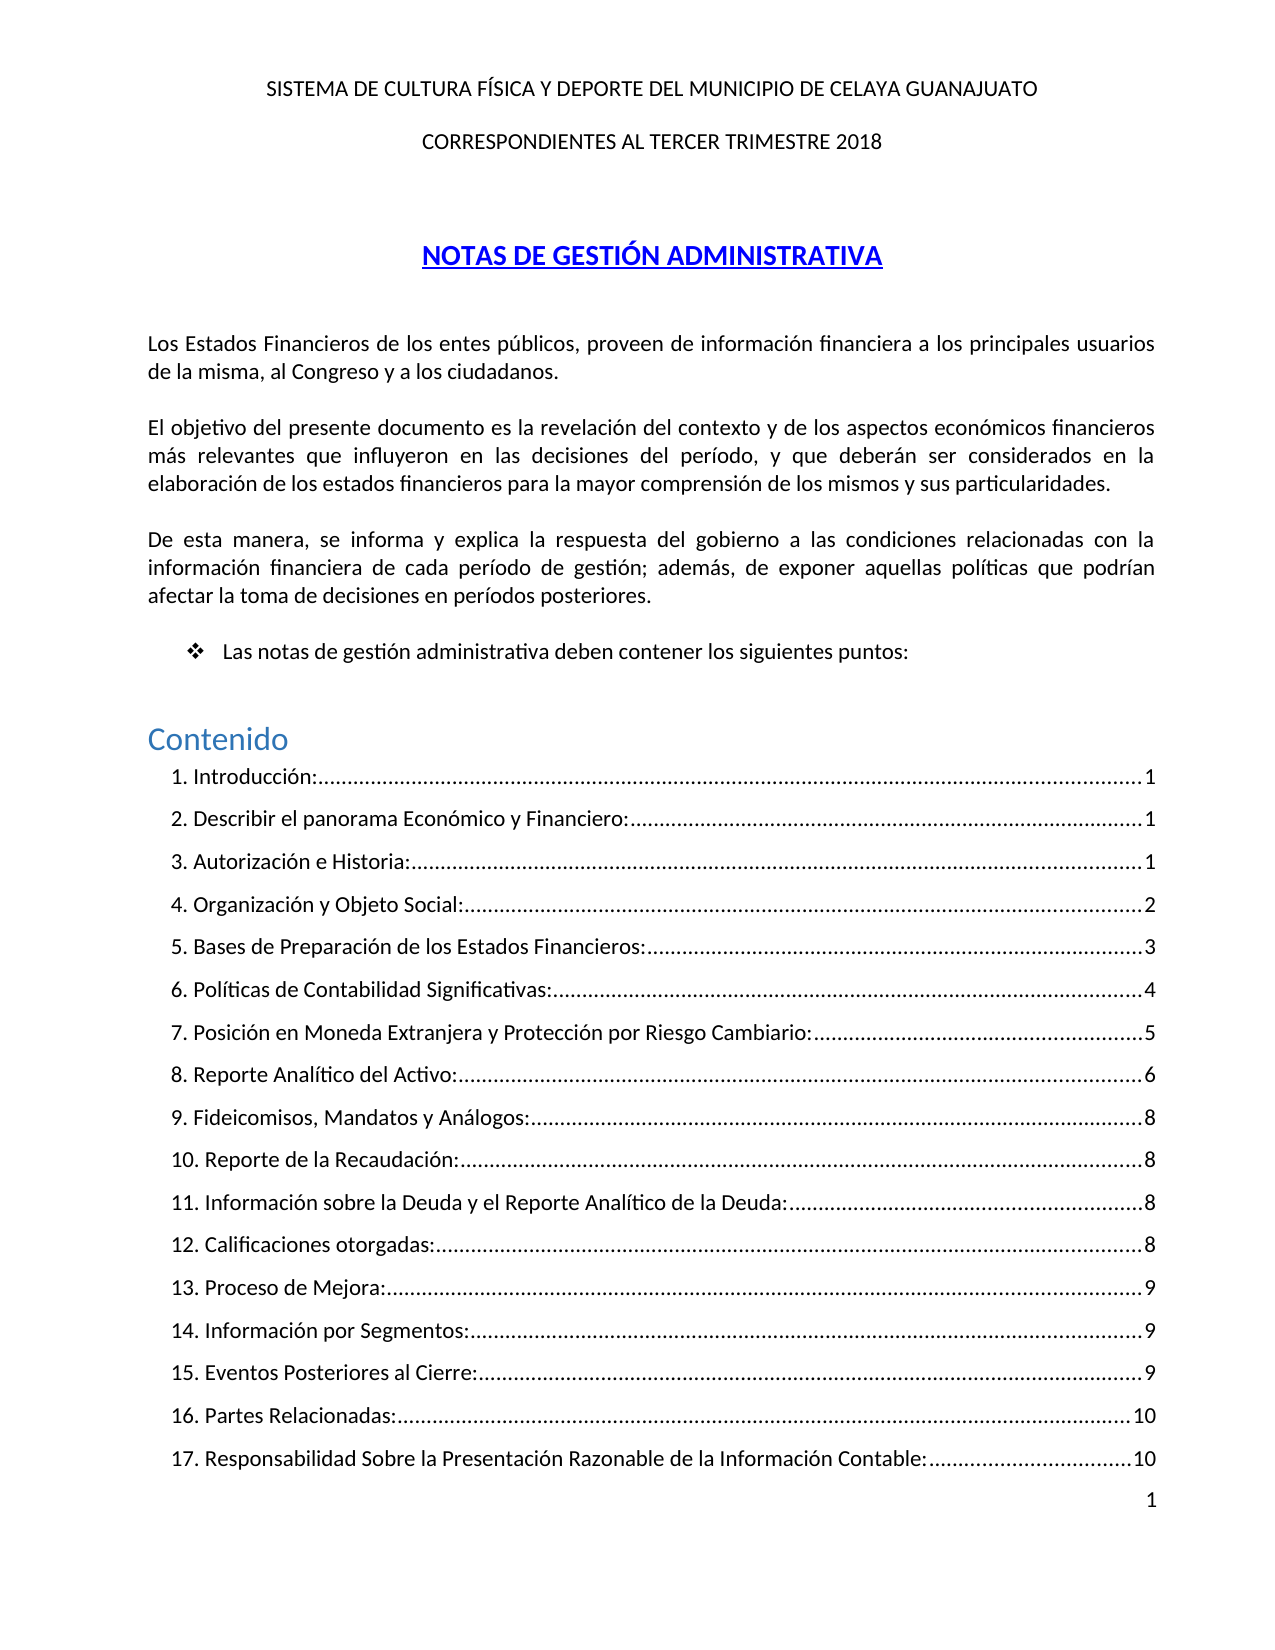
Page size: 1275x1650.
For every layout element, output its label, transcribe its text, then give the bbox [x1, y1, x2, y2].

text Los Estados Financieros de los entes públicos, proveen de información financiera a los principales usuarios de la misma, al Congreso y a los ciudadanos. [148, 329, 1157, 385]
text NOTAS DE GESTIÓN ADMINISTRATIVA [148, 237, 1157, 273]
list Las notas de gestión administrativa deben contener los siguientes puntos: [185, 637, 1157, 665]
text El objetivo del presente documento es la revelación del contexto y de los aspectos económicos financieros más relevantes que influyeron en las decisiones del período, y que deberán ser considerados en la elaboración de los estados financieros para la mayor comprensión de los mismos y sus particularidades. [148, 413, 1157, 497]
text De esta manera, se informa y explica la respuesta del gobierno a las condiciones relacionadas con la información financiera de cada período de gestión; además, de exponer aquellas políticas que podrían afectar la toma de decisiones en períodos posteriores. [148, 525, 1157, 609]
